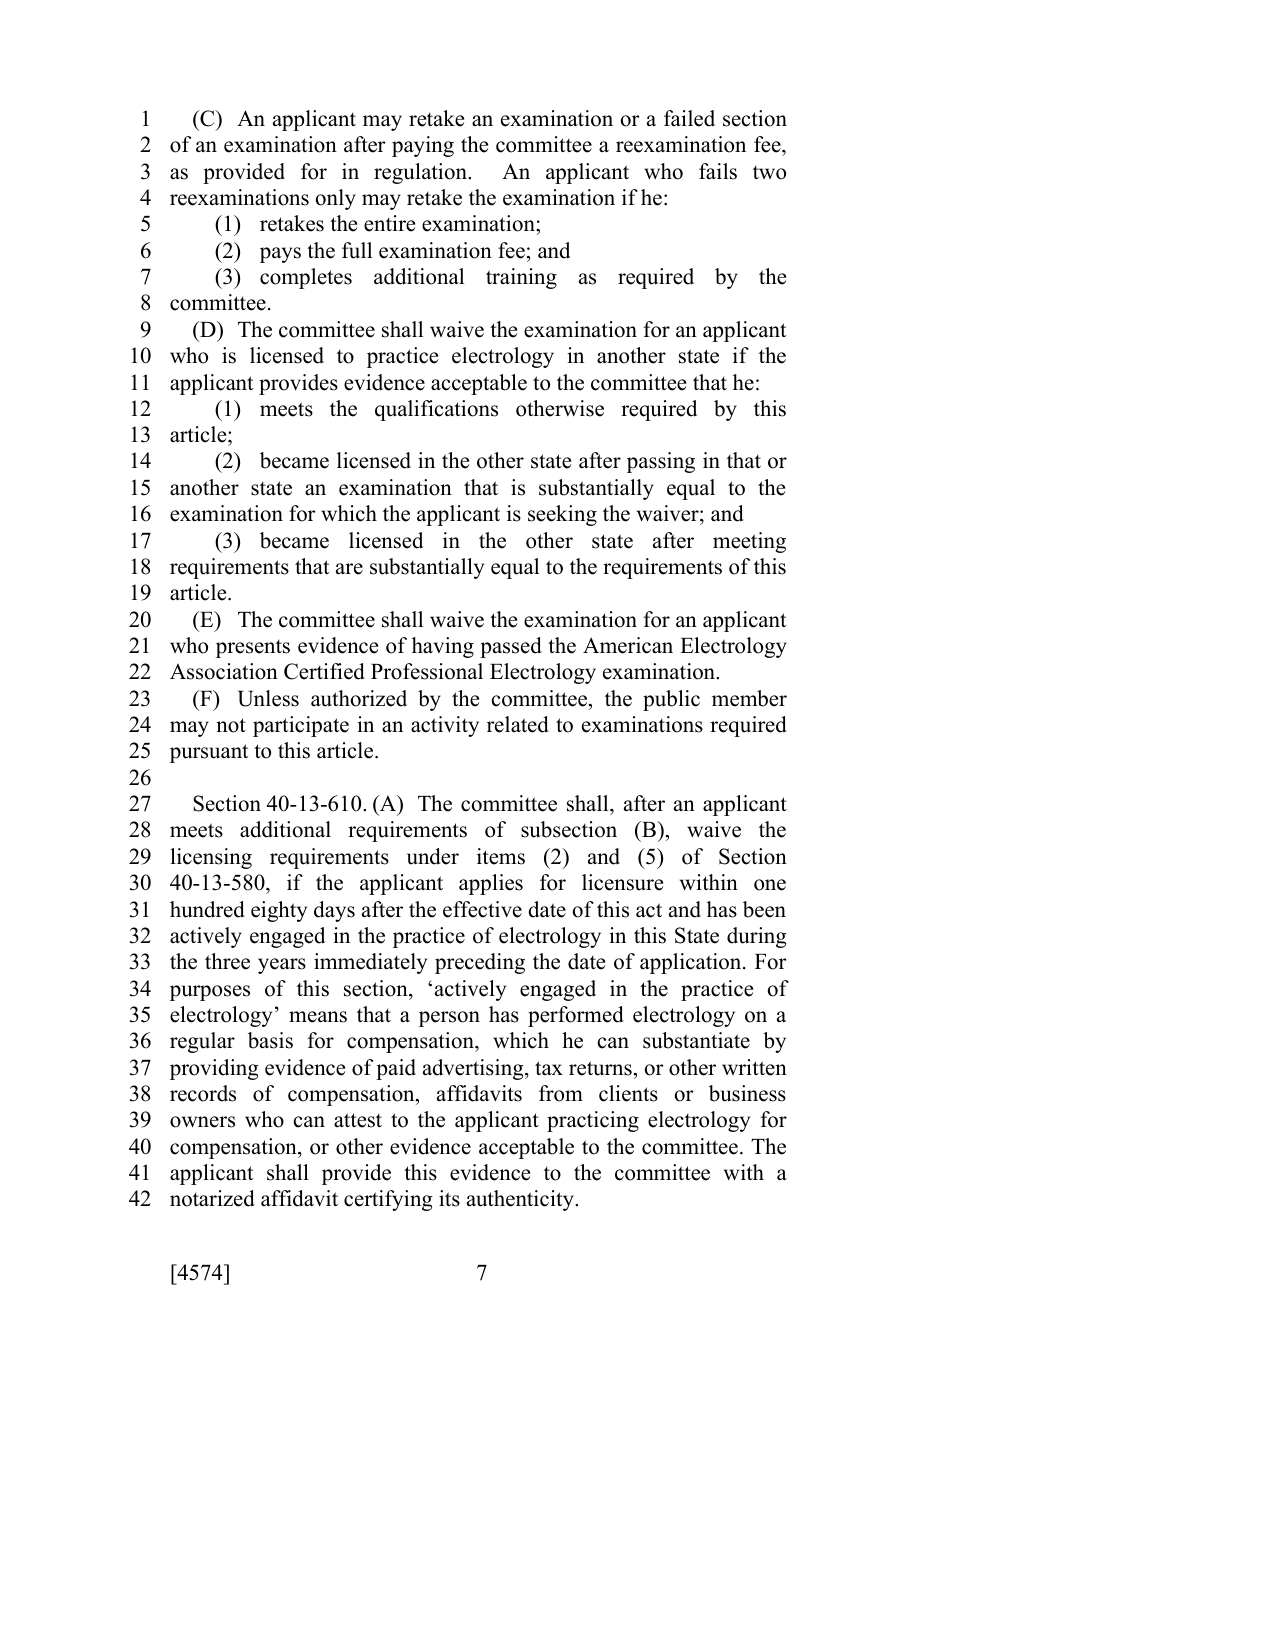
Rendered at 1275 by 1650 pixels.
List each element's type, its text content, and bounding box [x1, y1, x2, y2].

text Section 40-13-610. (A) The committee shall, after an applicant meets additional requirements of subsection (B), waive the licensing requirements under items (2) and (5) of Section 40-13-580, if the applicant applies for licensure within one hundred eighty days after the effective date of this act and has been actively engaged in the practice of electrology in this State during the three years immediately preceding the date of application. For purposes of this section, ‘actively engaged in the practice of electrology’ means that a person has performed electrology on a regular basis for compensation, which he can substantiate by providing evidence of paid advertising, tax returns, or other written records of compensation, affidavits from clients or business owners who can attest to the applicant practicing electrology for compensation, or other evidence acceptable to the committee. The applicant shall provide this evidence to the committee with a notarized affidavit certifying its authenticity. [169, 790, 787, 1212]
text (C) An applicant may retake an examination or a failed section of an examination after paying the committee a reexamination fee, as provided for in regulation. An applicant who fails two reexaminations only may retake the examination if he: [169, 105, 787, 210]
text (E) The committee shall waive the examination for an applicant who presents evidence of having passed the American Electrology Association Certified Professional Electrology examination. [169, 606, 787, 685]
text (3) completes additional training as required by the committee. [169, 263, 787, 316]
text (2) pays the full examination fee; and [169, 237, 787, 263]
text (1) retakes the entire examination; [169, 210, 787, 237]
text (1) meets the qualifications otherwise required by this article; [169, 395, 787, 448]
text (3) became licensed in the other state after meeting requirements that are substantially equal to the requirements of this article. [169, 527, 787, 606]
text (2) became licensed in the other state after passing in that or another state an examination that is substantially equal to the examination for which the applicant is seeking the waiver; and [169, 448, 787, 527]
text (D) The committee shall waive the examination for an applicant who is licensed to practice electrology in another state if the applicant provides evidence acceptable to the committee that he: [169, 316, 787, 395]
text (F) Unless authorized by the committee, the public member may not participate in an activity related to examinations required pursuant to this article. [169, 685, 787, 764]
